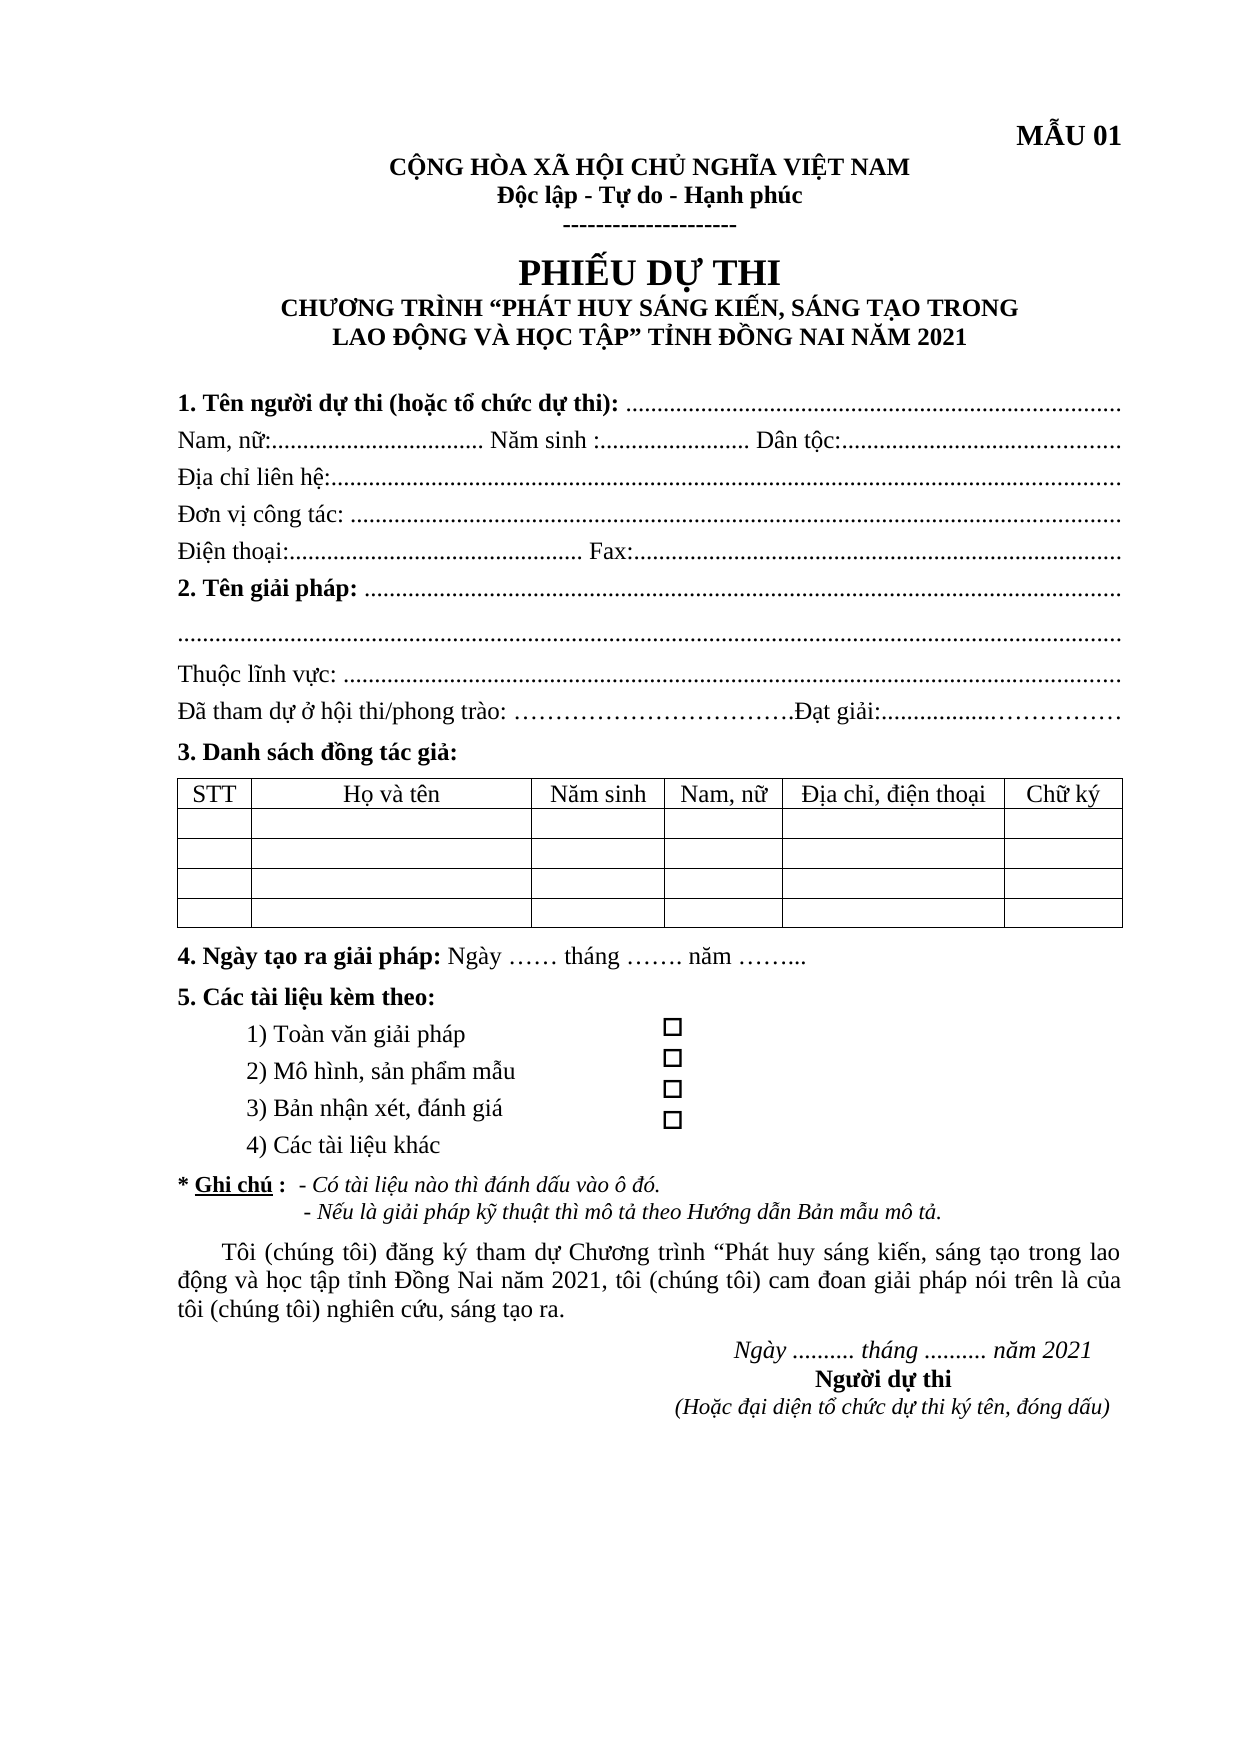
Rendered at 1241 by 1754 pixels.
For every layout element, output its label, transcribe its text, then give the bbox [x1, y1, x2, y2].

table_cell [532, 809, 664, 838]
text (Hoặc đại diện tổ chức dự thi ký tên, đóng dấu) [177, 1393, 1122, 1419]
table_cell [532, 899, 664, 927]
text Nam, nữ:.................................. Năm sinh :........................ Dân tộc:........................... [177, 425, 1122, 454]
table_cell [178, 869, 251, 897]
text - Nếu là giải pháp kỹ thuật thì mô tả theo Hướng dẫn Bản mẫu mô tả. [177, 1198, 1122, 1224]
table_cell [783, 809, 1004, 838]
table_cell [783, 839, 1004, 868]
text Ngày .......... tháng .......... năm 2021 [177, 1336, 1122, 1364]
text CỘNG HÒA XÃ HỘI CHỦ NGHĨA VIỆT NAM [177, 152, 1122, 180]
text Đơn vị công tác: [177, 499, 1122, 528]
table_cell [178, 899, 251, 927]
table_cell [252, 899, 531, 927]
text 1. Tên người dự thi (hoặc tổ chức dự thi): .............................................................. [177, 388, 1122, 417]
table_cell [252, 869, 531, 897]
text MẪU 01 [177, 118, 1122, 152]
table_cell [665, 869, 782, 897]
text 4. Ngày tạo ra giải pháp: Ngày …… tháng ……. năm ……... [177, 941, 1122, 969]
table_cell [252, 809, 531, 838]
text LAO ĐỘNG VÀ HỌC TẬP” TỈNH ĐỒNG NAI NĂM 2021 [177, 322, 1122, 351]
text Điện thoại:............................................... Fax:............................................................. [177, 536, 1122, 565]
table_header Năm sinh [532, 779, 664, 808]
table_header STT [178, 779, 251, 808]
table_cell [783, 899, 1004, 927]
table_cell [532, 869, 664, 897]
table_cell [1005, 809, 1122, 838]
table_cell [252, 839, 531, 868]
table_cell [1005, 899, 1122, 927]
text 2. Tên giải pháp: [177, 573, 1122, 602]
table_header [650, 1011, 1133, 1159]
text Tôi (chúng tôi) đăng ký tham dự Chương trình “Phát huy sáng kiến, sáng tạo trong lao động và học tập tỉnh Đồng Nai năm 2021, tôi (chúng tôi) cam đoan giải pháp nói trên là của tôi (chúng tôi) nghiên cứu, sáng tạo ra. [177, 1237, 1122, 1323]
text Thuộc lĩnh vực: ........................................................................................................... [177, 659, 1122, 687]
text Đã tham dự ở hội thi/phong trào: …………………………….Đạt giải: …………… [177, 696, 1122, 724]
text 5. Các tài liệu kèm theo: [177, 982, 1122, 1011]
text * Ghi chú : - Có tài liệu nào thì đánh dấu vào ô đó. [177, 1172, 1122, 1198]
table_header 1) Toàn văn giải pháp 2) Mô hình, sản phẩm mẫu 3) Bản nhận xét, đánh giá 4) Các tài liệu khác [166, 1011, 650, 1159]
text Người dự thi [177, 1364, 1122, 1393]
table_header Chữ ký [1005, 779, 1122, 808]
table_cell [1005, 869, 1122, 897]
table_cell [665, 839, 782, 868]
text 3. Danh sách đồng tác giả: [177, 737, 1122, 766]
table_cell [665, 809, 782, 838]
text PHIẾU DỰ THI [177, 250, 1122, 293]
text Độc lập - Tự do - Hạnh phúc [177, 180, 1122, 209]
table_cell [1005, 839, 1122, 868]
table_cell [178, 839, 251, 868]
table_cell [178, 809, 251, 838]
text --------------------- [177, 209, 1122, 238]
table_header Họ và tên [252, 779, 531, 808]
text Địa chỉ liên hệ:............................................................................................................. [177, 462, 1122, 491]
table_cell [783, 869, 1004, 897]
table_header Nam, nữ [665, 779, 782, 808]
table_cell [665, 899, 782, 927]
text CHƯƠNG TRÌNH “PHÁT HUY SÁNG KIẾN, SÁNG TẠO TRONG [177, 293, 1122, 322]
table_cell [532, 839, 664, 868]
table_header Địa chỉ, điện thoại [783, 779, 1004, 808]
